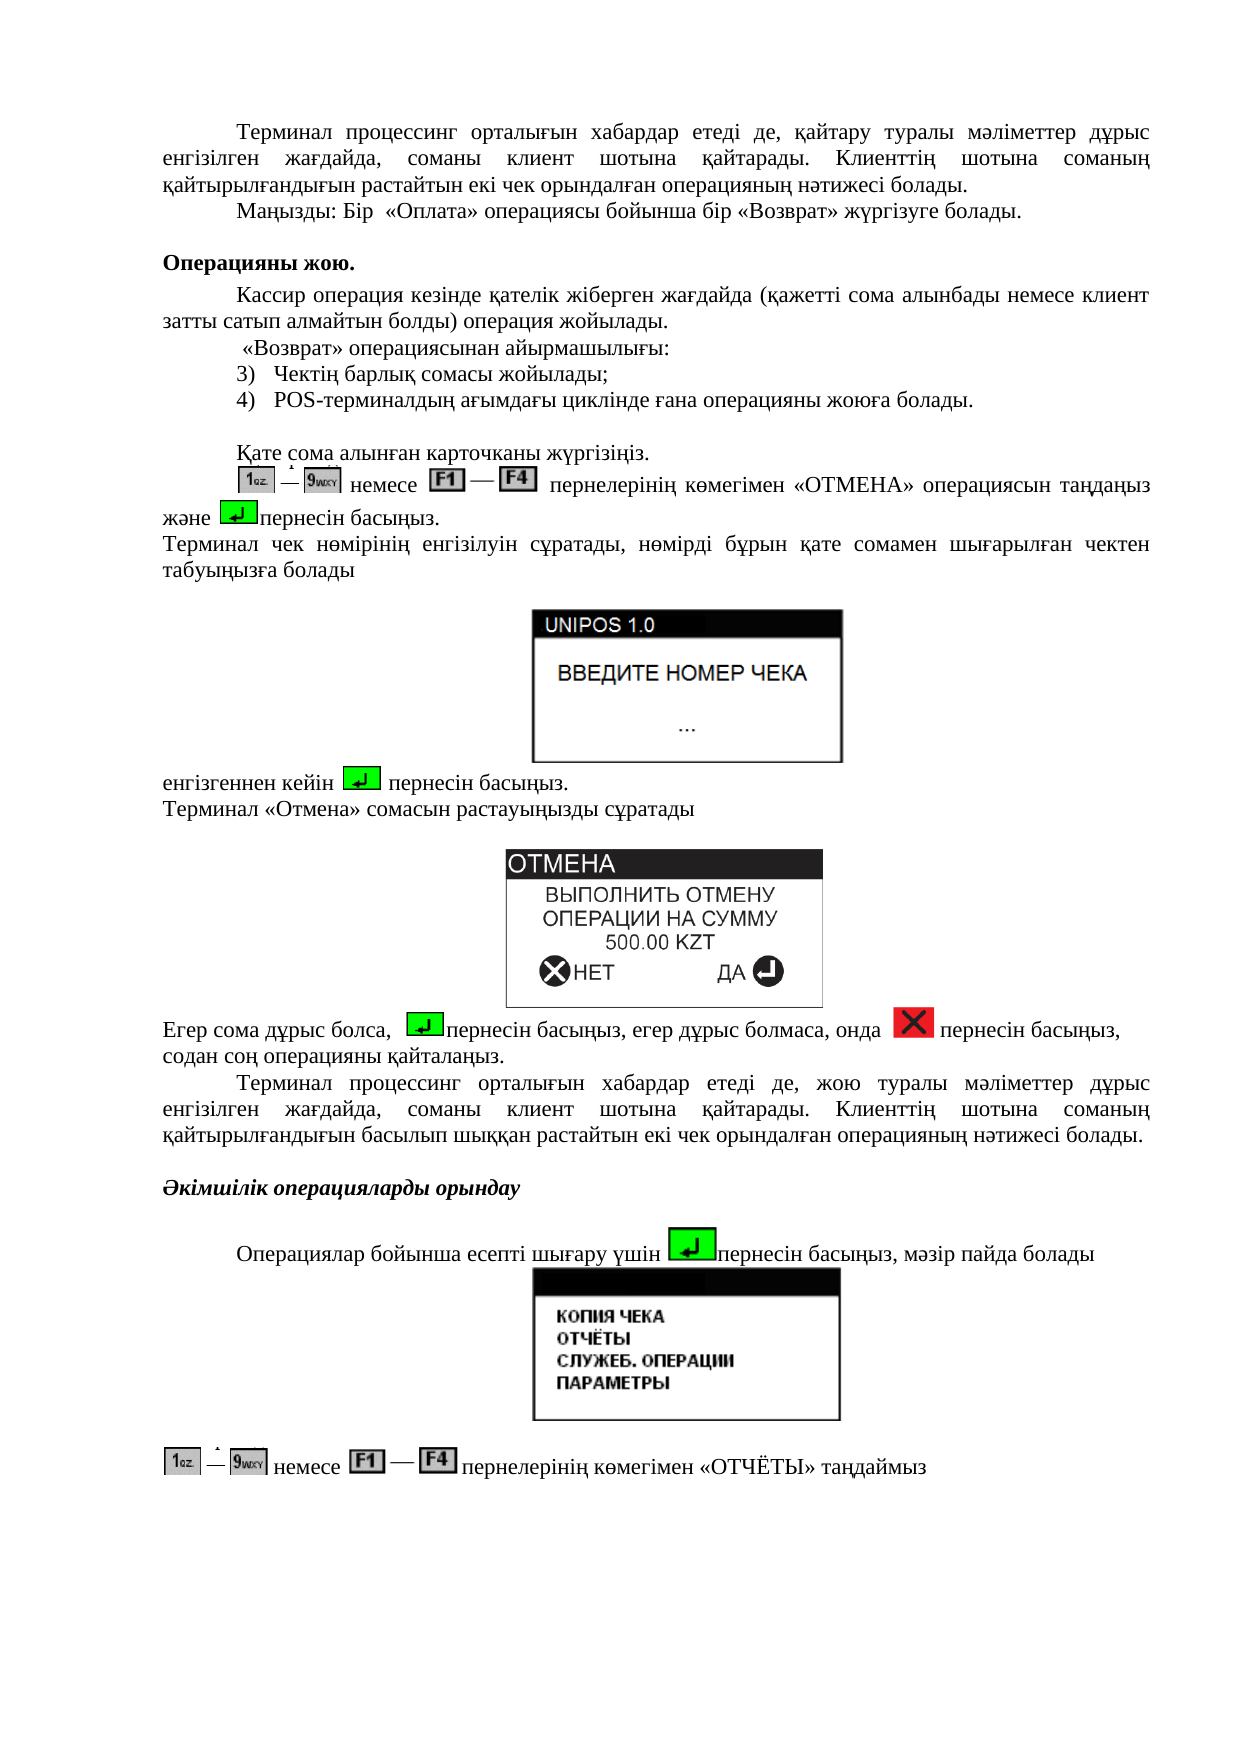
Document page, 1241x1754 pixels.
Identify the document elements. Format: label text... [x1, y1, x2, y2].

list POS-терминалдың ағымдағы циклінде ғана операцияны жоюға болады. [236, 387, 1152, 413]
text Терминал «Отмена» сомасын растауыңызды сұратады [162, 795, 1152, 822]
text енгізгеннен кейін пернесін басыңыз. [162, 763, 1152, 795]
picture [531, 1266, 842, 1421]
picture [893, 1007, 935, 1038]
text Әкімшілік операцияларды орындау [162, 1174, 1152, 1200]
text немесе пернелерінің көмегімен «ОТЧЁТЫ» таңдаймыз [162, 1447, 1152, 1479]
text Маңызды: Бір «Оплата» операциясы бойынша бір «Возврат» жүргізуге болады. [162, 197, 1152, 223]
picture [505, 848, 823, 1008]
text Кассир операция кезінде қателік жіберген жағдайда (қажетті сома алынбады немесе клиент затты сатып алмайтын болды) операция жойылады. [162, 281, 1152, 334]
text Егер сома дұрыс болса, пернесін басыңыз, егер дұрыс болмаса, онда пернесін басыңыз, содан соң операцияны қайталаңыз. [162, 1008, 1152, 1068]
subtitle Операцияны жою. [162, 248, 1152, 275]
text Терминал чек нөмірінің енгізілуін сұратады, нөмірді бұрын қате сомамен шығарылған чектен табуыңызға болады [162, 530, 1152, 583]
picture [531, 609, 845, 764]
text Терминал процессинг орталығын хабардар етеді де, жою туралы мәліметтер дұрыс енгізілген жағдайда, соманы клиент шотына қайтарады. Клиенттің шотына соманың қайтырылғандығын басылып шыққан растайтын екі чек орындалған операцияның нәтижесі болады. [162, 1068, 1152, 1148]
text Терминал процессинг орталығын хабардар етеді де, қайтару туралы мәліметтер дұрыс енгізілген жағдайда, соманы клиент шотына қайтарады. Клиенттің шотына соманың қайтырылғандығын растайтын екі чек орындалған операцияның нәтижесі болады. [162, 118, 1152, 197]
text немесе пернелерінің көмегімен «ОТМЕНА» операциясын таңдаңыз және пернесін басыңыз. [162, 466, 1152, 530]
text Операциялар бойынша есепті шығару үшін пернесін басыңыз, мәзір пайда болады [162, 1227, 1152, 1267]
text Қате сома алынған карточканы жүргізіңіз. [162, 439, 1152, 466]
text «Возврат» операциясынан айырмашылығы: [162, 334, 1152, 360]
list Чектің барлық сомасы жойылады; [236, 360, 1152, 387]
